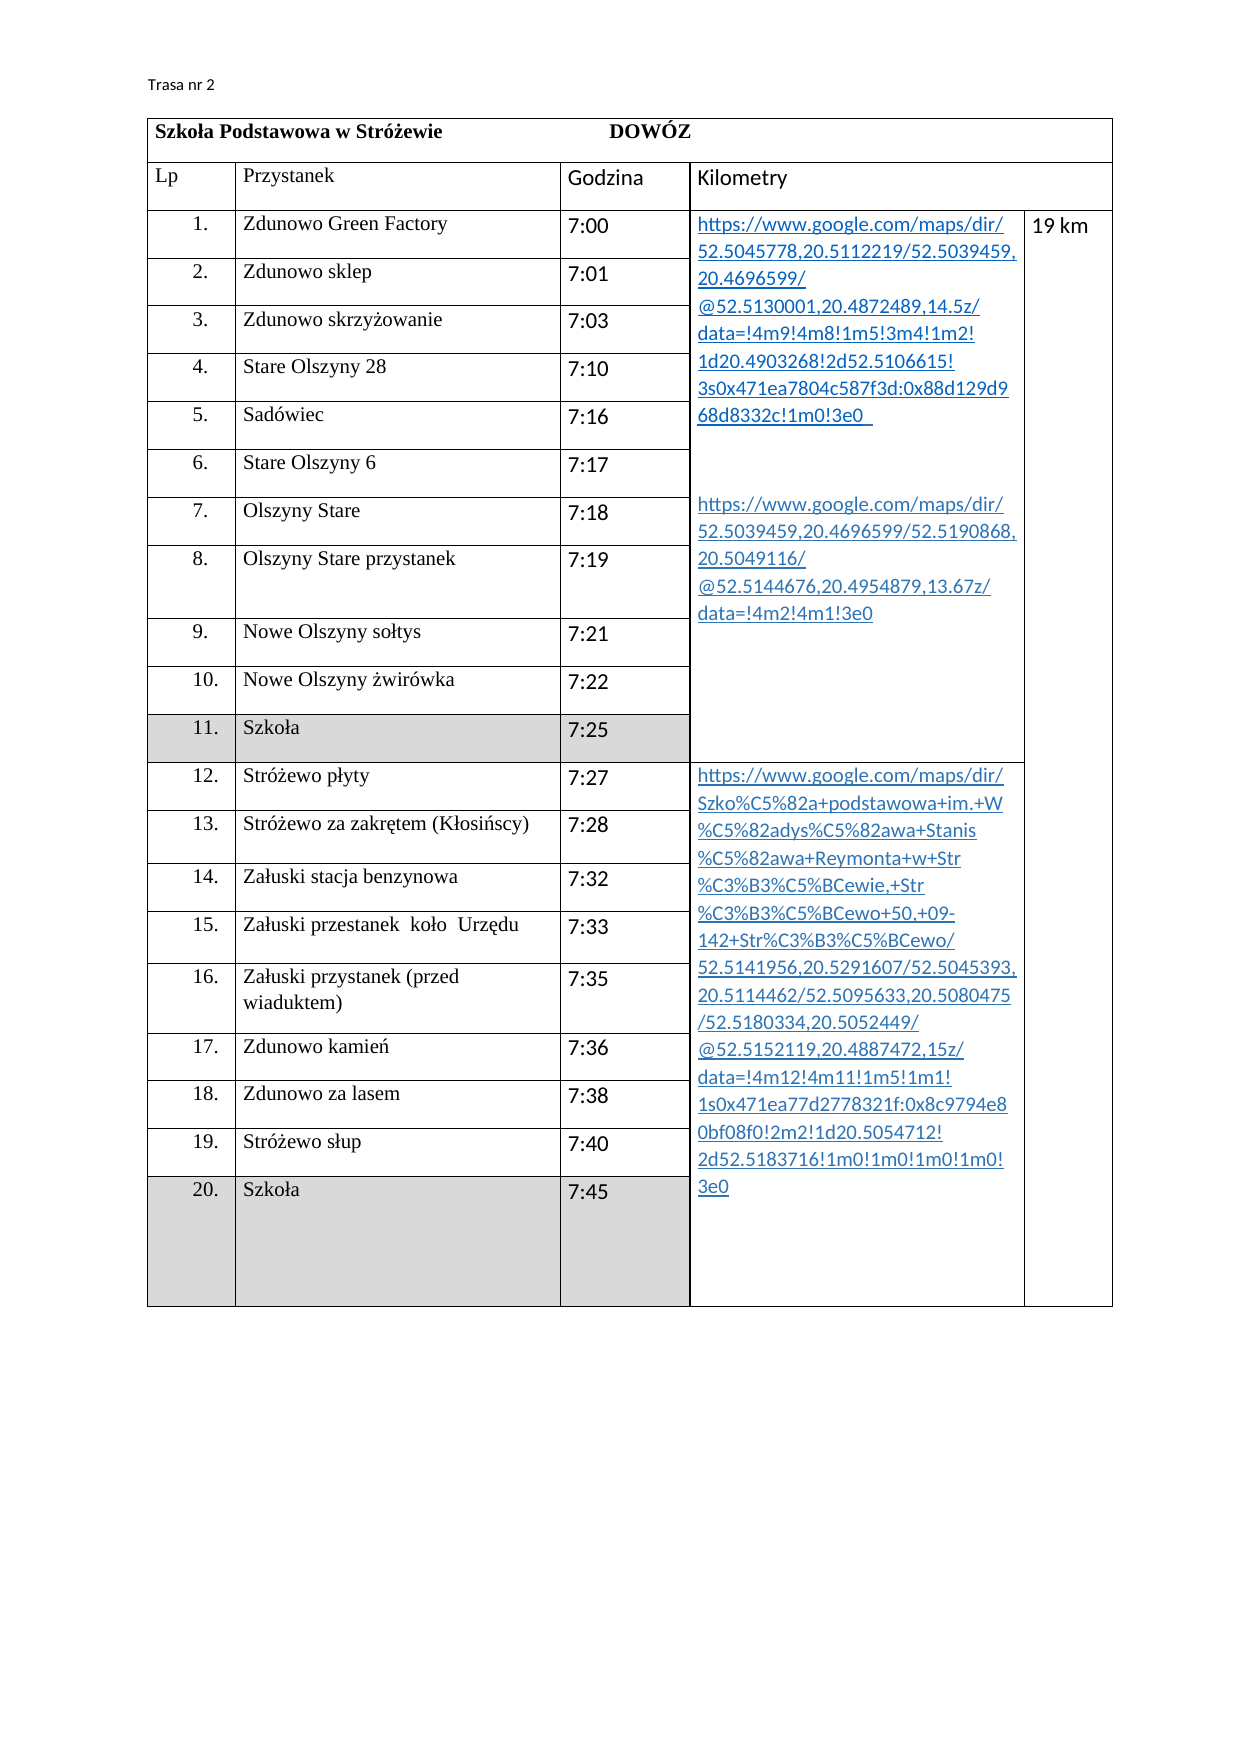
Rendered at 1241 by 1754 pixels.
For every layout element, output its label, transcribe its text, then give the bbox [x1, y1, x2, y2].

table_cell 7:10 [561, 354, 689, 401]
table_cell Szkoła [236, 715, 560, 762]
table_cell 7:32 [561, 864, 689, 911]
table_header Szkoła Podstawowa w Stróżewie DOWÓZ [148, 119, 1112, 162]
table_cell [148, 1177, 235, 1306]
table_cell 7:16 [561, 402, 689, 449]
table_cell Zdunowo kamień [236, 1034, 560, 1080]
table_cell [148, 715, 235, 762]
table_cell https://www.google.com/maps/dir/52.5045778,20.5112219/52.5039459,20.4696599/@52.5130001,20.4872489,14.5z/data=!4m9!4m8!1m5!3m4!1m2!1d20.4903268!2d52.5106615!3s0x471ea7804c587f3d:0x88d129d968d8332c!1m0!3e0 https://www.google.com/maps/dir/52.5039459,20.4696599/52.5190868,20.5049116/@52.5144676,20.4954879,13.67z/data=!4m2!4m1!3e0 [691, 211, 1024, 762]
table_cell [148, 450, 235, 497]
table_cell Olszyny Stare przystanek [236, 546, 560, 618]
table_cell Przystanek [236, 163, 560, 210]
table_cell 7:19 [561, 546, 689, 618]
table_cell Załuski przystanek (przed wiaduktem) [236, 964, 560, 1032]
table_cell 7:00 [561, 211, 689, 258]
table_cell 7:40 [561, 1129, 689, 1176]
table_cell [148, 667, 235, 714]
table_cell [148, 498, 235, 544]
table_cell Stróżewo za zakrętem (Kłosińscy) [236, 811, 560, 863]
table_cell 7:35 [561, 964, 689, 1032]
table_cell Olszyny Stare [236, 498, 560, 544]
table_cell Nowe Olszyny sołtys [236, 619, 560, 666]
table_cell [148, 912, 235, 963]
table_cell 7:21 [561, 619, 689, 666]
table_cell [148, 1129, 235, 1176]
table_cell 7:45 [561, 1177, 689, 1306]
table_cell Stróżewo płyty [236, 763, 560, 809]
table_cell [148, 1081, 235, 1128]
table_cell [148, 354, 235, 401]
table_cell https://www.google.com/maps/dir/Szko%C5%82a+podstawowa+im.+W%C5%82adys%C5%82awa+Stanis%C5%82awa+Reymonta+w+Str%C3%B3%C5%BCewie,+Str%C3%B3%C5%BCewo+50,+09-142+Str%C3%B3%C5%BCewo/52.5141956,20.5291607/52.5045393,20.5114462/52.5095633,20.5080475/52.5180334,20.5052449/@52.5152119,20.4887472,15z/data=!4m12!4m11!1m5!1m1!1s0x471ea77d2778321f:0x8c9794e80bf08f0!2m2!1d20.5054712!2d52.5183716!1m0!1m0!1m0!1m0!3e0 [691, 763, 1024, 1306]
table_cell 7:38 [561, 1081, 689, 1128]
table_cell Zdunowo skrzyżowanie [236, 306, 560, 353]
table_cell Lp [148, 163, 235, 210]
table_cell [148, 763, 235, 809]
table_cell Załuski przestanek koło Urzędu [236, 912, 560, 963]
table_cell [148, 259, 235, 305]
table_cell Stare Olszyny 6 [236, 450, 560, 497]
table_cell 7:22 [561, 667, 689, 714]
table_cell 7:01 [561, 259, 689, 305]
table_cell Szkoła [236, 1177, 560, 1306]
table_cell 7:03 [561, 306, 689, 353]
table_cell 7:36 [561, 1034, 689, 1080]
table_cell 7:33 [561, 912, 689, 963]
table_cell Nowe Olszyny żwirówka [236, 667, 560, 714]
table_cell [148, 619, 235, 666]
table_cell Załuski stacja benzynowa [236, 864, 560, 911]
table_cell 7:17 [561, 450, 689, 497]
table_cell Kilometry [691, 163, 1112, 210]
table_cell 7:28 [561, 811, 689, 863]
table_cell 19 km [1025, 211, 1112, 1306]
table_cell 7:18 [561, 498, 689, 544]
table_cell [148, 546, 235, 618]
table_cell 7:25 [561, 715, 689, 762]
table_cell [148, 964, 235, 1032]
table_cell Zdunowo za lasem [236, 1081, 560, 1128]
table_cell Zdunowo Green Factory [236, 211, 560, 258]
table_cell [148, 864, 235, 911]
table_cell Godzina [561, 163, 689, 210]
table_cell Stare Olszyny 28 [236, 354, 560, 401]
table_cell [148, 811, 235, 863]
table_cell [148, 306, 235, 353]
table_cell [148, 1034, 235, 1080]
table_cell [148, 402, 235, 449]
table_cell Sadówiec [236, 402, 560, 449]
table_cell 7:27 [561, 763, 689, 809]
table_cell Stróżewo słup [236, 1129, 560, 1176]
table_cell Zdunowo sklep [236, 259, 560, 305]
table_cell [148, 211, 235, 258]
